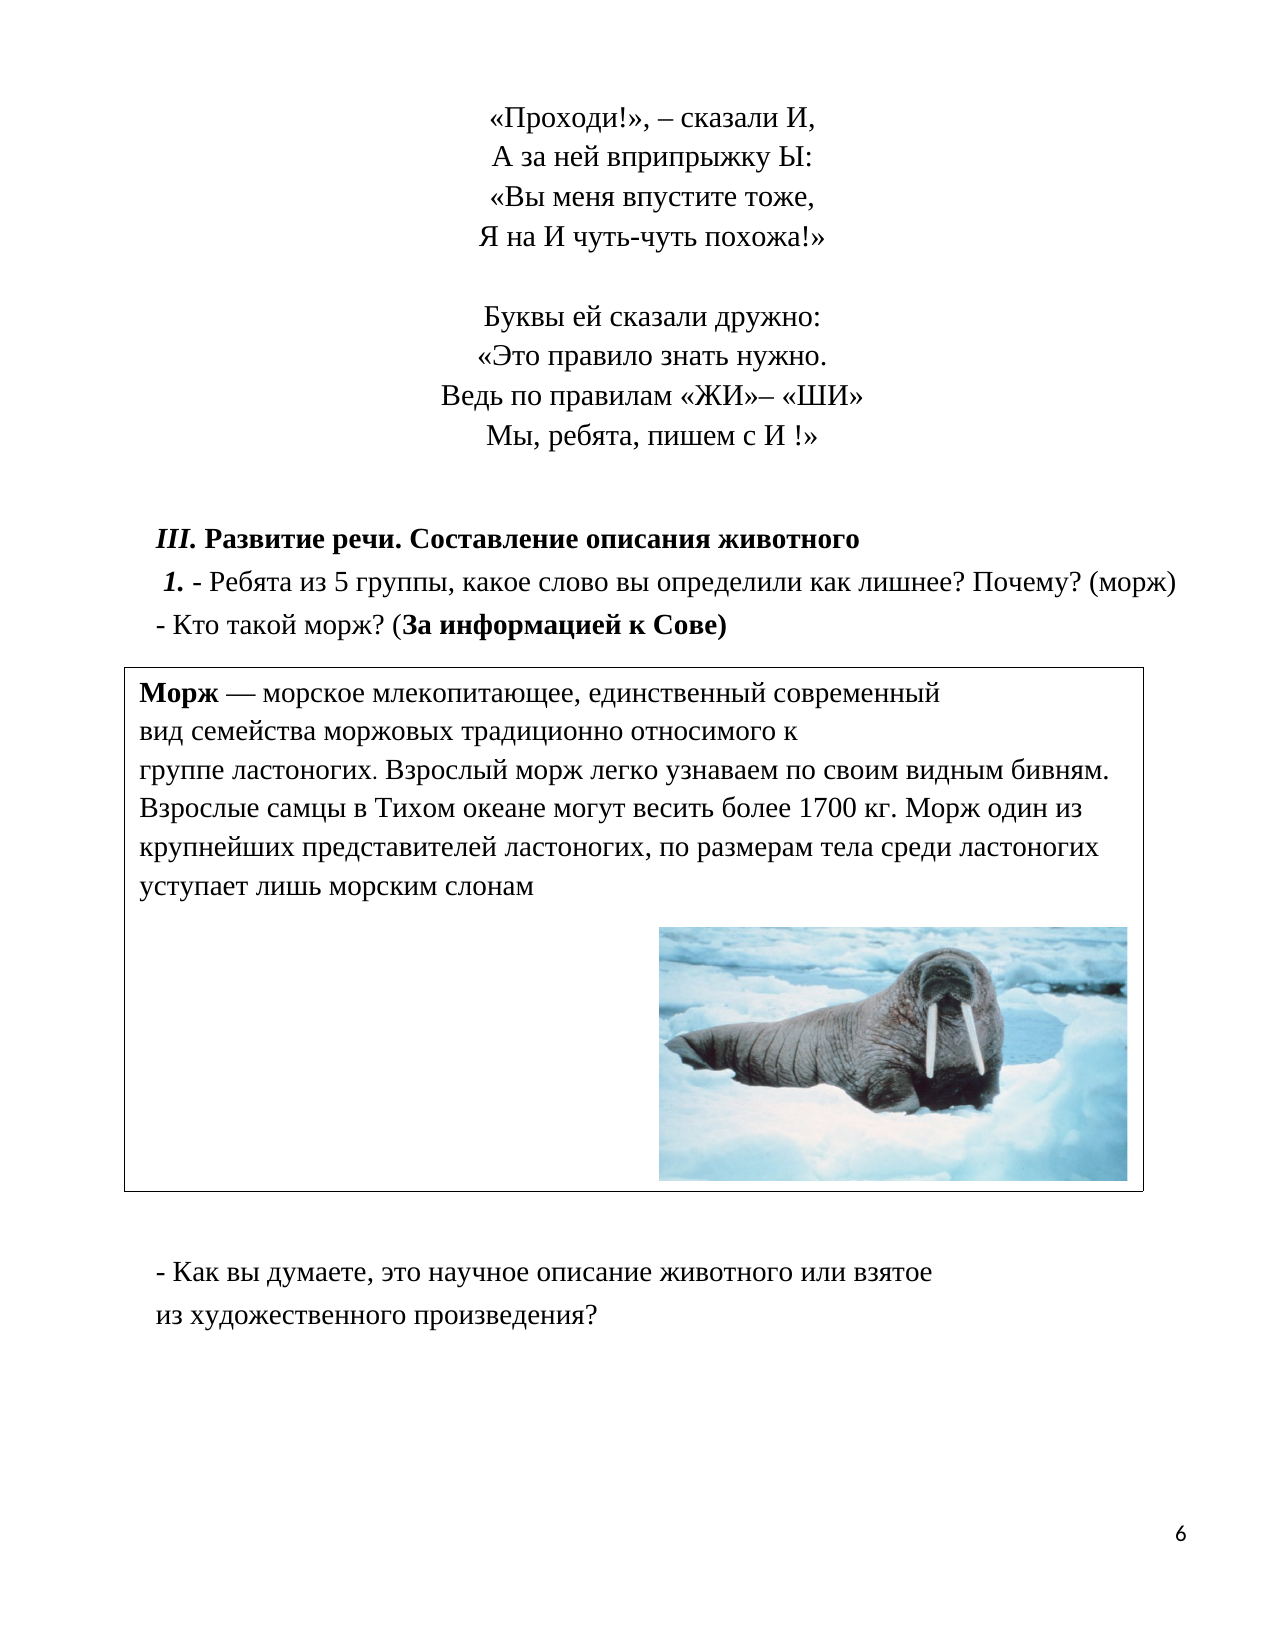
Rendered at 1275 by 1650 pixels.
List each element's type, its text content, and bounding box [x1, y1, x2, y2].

text - Кто такой морж? (За информацией к Сове) [118, 607, 1186, 641]
text 1. - Ребята из 5 группы, какое слово вы определили как лишнее? Почему? (морж) [118, 564, 1186, 598]
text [118, 59, 1186, 452]
text из художественного произведения? [118, 1297, 1186, 1331]
picture [659, 927, 1128, 1181]
text - Как вы думаете, это научное описание животного или взятое [118, 1254, 1186, 1288]
text III. Развитие речи. Составление описания животного [118, 521, 1186, 554]
